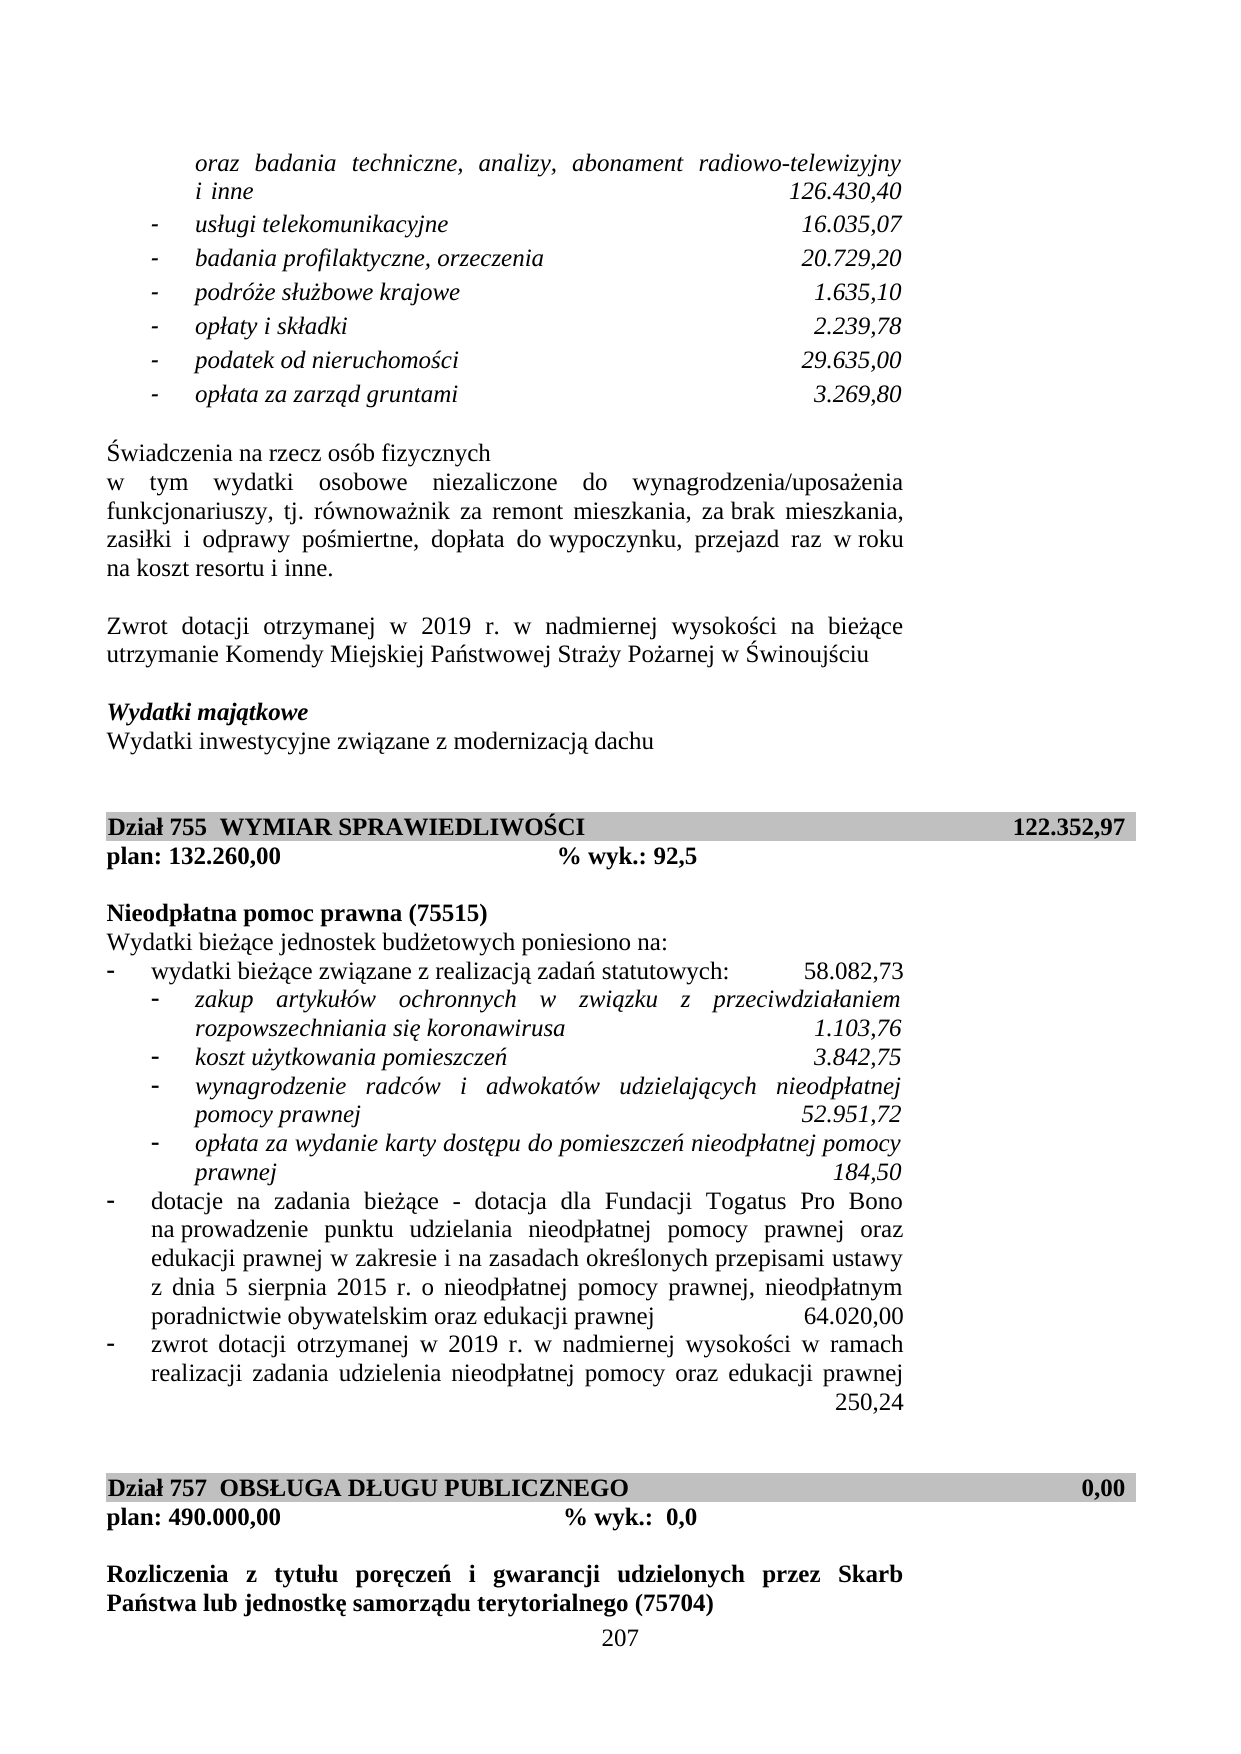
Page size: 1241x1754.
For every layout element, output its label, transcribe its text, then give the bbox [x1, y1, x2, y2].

text Dział 755 WYMIAR SPRAWIEDLIWOŚCI 122.352,97 [106, 812, 1136, 841]
list dotacje na zadania bieżące - dotacja dla Fundacji Togatus Pro Bono na prowadzenie punktu udzielania nieodpłatnej pomocy prawnej oraz edukacji prawnej w zakresie i na zasadach określonych przepisami ustawy z dnia 5 sierpnia 2015 r. o nieodpłatnej pomocy prawnej, nieodpłatnym poradnictwie obywatelskim oraz edukacji prawnej 64.020,00 [106, 1186, 904, 1329]
list usługi telekomunikacyjne 16.035,07 [151, 205, 904, 239]
list badania profilaktyczne, orzeczenia 20.729,20 [151, 239, 904, 273]
text Dział 757 OBSŁUGA DŁUGU PUBLICZNEGO 0,00 [106, 1473, 1136, 1502]
list podatek od nieruchomości 29.635,00 [151, 341, 904, 376]
list koszt użytkowania pomieszczeń 3.842,75 [151, 1042, 904, 1071]
text Wydatki majątkowe 47.000,00 [106, 697, 904, 726]
text Nieodpłatna pomoc prawna (75515) 122.352,97 [106, 898, 901, 927]
text Świadczenia na rzecz osób fizycznych 226.763,65 [106, 438, 904, 467]
text w tym wydatki osobowe niezaliczone do wynagrodzenia/uposażenia funkcjonariuszy, tj. równoważnik za remont mieszkania, za brak mieszkania, zasiłki i odprawy pośmiertne, dopłata do wypoczynku, przejazd raz w roku na koszt resortu i inne. [106, 467, 904, 582]
list zakup artykułów ochronnych w związku z przeciwdziałaniem rozpowszechniania się koronawirusa 1.103,76 [151, 984, 904, 1042]
list opłata za wydanie karty dostępu do pomieszczeń nieodpłatnej pomocy prawnej 184,50 [151, 1128, 904, 1186]
text Rozliczenia z tytułu poręczeń i gwarancji udzielonych przez Skarb Państwa lub jednostkę samorządu terytorialnego (75704) [106, 1559, 904, 1617]
text plan: 132.260,00 % wyk.: 92,5 [106, 841, 901, 869]
text Wydatki inwestycyjne związane z modernizacją dachu [106, 726, 904, 754]
list podróże służbowe krajowe 1.635,10 [151, 273, 904, 307]
list zwrot dotacji otrzymanej w 2019 r. w nadmiernej wysokości w ramach realizacji zadania udzielenia nieodpłatnej pomocy oraz edukacji prawnej 250,24 [106, 1329, 904, 1416]
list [151, 148, 904, 205]
text Zwrot dotacji otrzymanej w 2019 r. w nadmiernej wysokości na bieżące utrzymanie Komendy Miejskiej Państwowej Straży Pożarnej w Świnoujściu 157,00 [106, 611, 904, 668]
list opłata za zarząd gruntami 3.269,80 [151, 376, 904, 409]
list wynagrodzenie radców i adwokatów udzielających nieodpłatnej pomocy prawnej 52.951,72 [151, 1071, 904, 1128]
list opłaty i składki 2.239,78 [151, 307, 904, 341]
text plan: 490.000,00 % wyk.: 0,0 [106, 1502, 901, 1531]
list wydatki bieżące związane z realizacją zadań statutowych: 58.082,73 [106, 956, 904, 984]
text Wydatki bieżące jednostek budżetowych poniesiono na: [106, 927, 904, 956]
